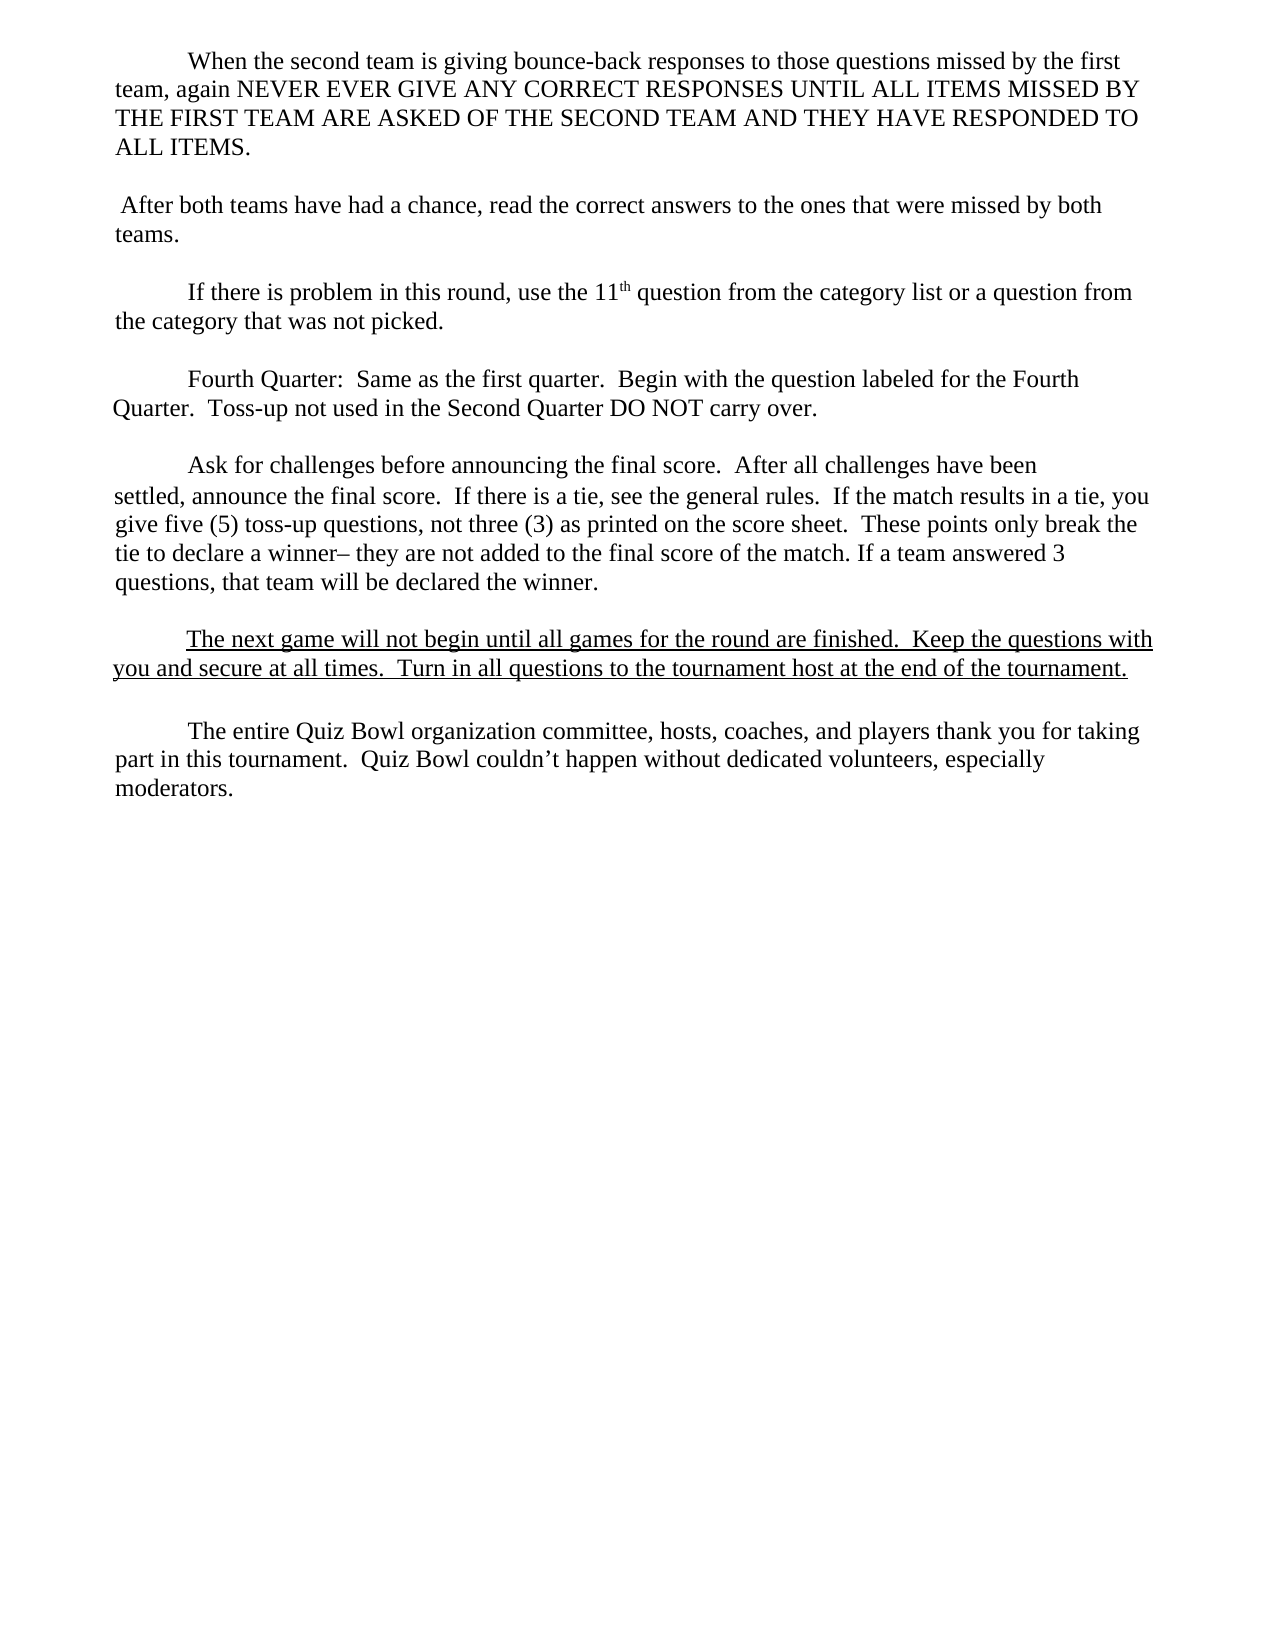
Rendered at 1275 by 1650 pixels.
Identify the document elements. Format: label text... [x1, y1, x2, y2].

text If there is problem in this round, use the 11th question from the category list or a question from the category that was not picked. [114, 277, 1162, 335]
text settled, announce the final score. If there is a tie, see the general rules. If the match results in a tie, you give five (5) toss-up questions, not three (3) as printed on the score sheet. These points only break the tie to declare a winner– they are not added to the final score of the match. If a team answered 3 questions, that team will be declared the winner. [114, 481, 1162, 596]
text Fourth Quarter: Same as the first quarter. Begin with the question labeled for the Fourth Quarter. Toss-up not used in the Second Quarter DO NOT carry over. [112, 364, 1162, 422]
text After both teams have had a chance, read the correct answers to the ones that were missed by both teams. [114, 190, 1162, 248]
text The entire Quiz Bowl organization committee, hosts, coaches, and players thank you for taking part in this tournament. Quiz Bowl couldn’t happen without dedicated volunteers, especially moderators. [114, 716, 1162, 802]
text Ask for challenges before announcing the final score. After all challenges have been [112, 450, 1162, 479]
text When the second team is giving bounce-back responses to those questions missed by the first team, again NEVER EVER GIVE ANY CORRECT RESPONSES UNTIL ALL ITEMS MISSED BY THE FIRST TEAM ARE ASKED OF THE SECOND TEAM AND THEY HAVE RESPONDED TO ALL ITEMS. [114, 46, 1162, 161]
text The next game will not begin until all games for the round are finished. Keep the questions with you and secure at all times. Turn in all questions to the tournament host at the end of the tournament. [112, 625, 1162, 682]
